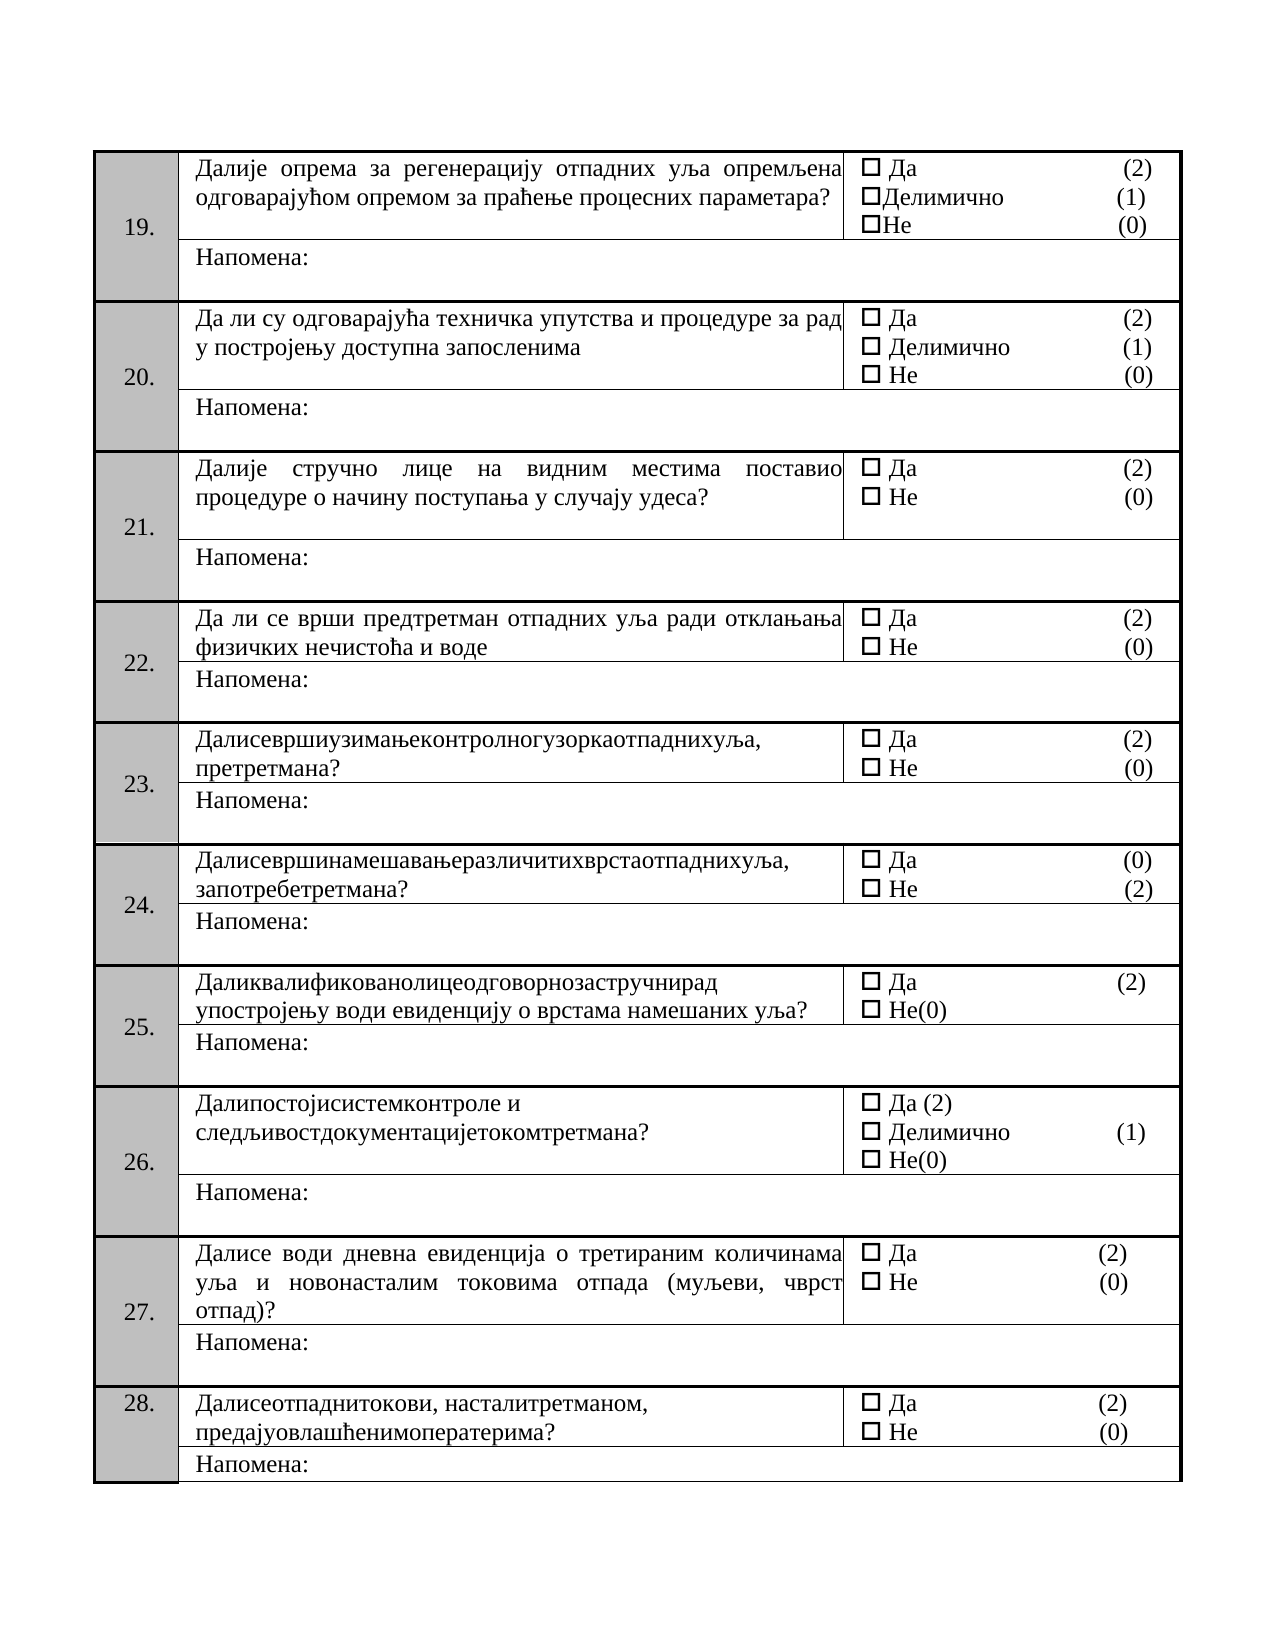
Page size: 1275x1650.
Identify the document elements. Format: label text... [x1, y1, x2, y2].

table_cell [96, 453, 178, 600]
table_cell Да (2) Не (0) [844, 1388, 1179, 1446]
table_cell Да ли се врши предтретман отпадних уља ради отклањања физичких нечистоћа и воде [179, 603, 843, 661]
table_cell Напомена: [179, 1325, 1179, 1385]
table_cell Напомена: [179, 783, 1179, 842]
table_cell [96, 303, 178, 450]
table_cell [96, 846, 178, 964]
table_cell Напомена: [179, 1175, 1179, 1235]
table_cell Далије опрема за регенерацију отпадних уља опремљена одговарајућом опремом за праћење процесних параметара? [179, 153, 843, 239]
table_cell Далисеотпаднитокови, насталитретманом, предајуовлашћенимоператерима? [179, 1388, 843, 1446]
table_cell Да (0) Не (2) [844, 846, 1179, 903]
table_cell Напомена: [179, 390, 1179, 450]
table_cell Далисевршиузимањеконтролногузоркаотпаднихуља, претретмана? [179, 724, 843, 782]
table_cell [96, 1238, 178, 1385]
table_cell [96, 967, 178, 1085]
table_cell Да (2) Не (0) [844, 603, 1179, 661]
table_cell Напомена: [179, 662, 1179, 721]
table_cell [96, 603, 178, 721]
table_cell Напомена: [179, 240, 1179, 300]
table_cell Да (2) Делимично (1) Не(0) [844, 1088, 1179, 1174]
table_cell Напомена: [179, 1025, 1179, 1085]
table_cell Да (2) Делимично (1) Не (0) [844, 303, 1179, 389]
table_cell [96, 1088, 178, 1235]
table_cell Да (2) Делимично (1) Не (0) [844, 153, 1179, 239]
table_cell Далисевршинамешавањеразличитихврстаотпаднихуља, запотребетретмана? [179, 846, 843, 903]
table_cell [96, 1388, 178, 1481]
table_cell Далисе води дневна евиденција о третираним количинама уља и новонасталим токовима отпада (муљеви, чврст отпад)? [179, 1238, 843, 1324]
table_cell Напомена: [179, 904, 1179, 964]
table_cell Да (2) Не (0) [844, 453, 1179, 539]
table_cell Да (2) Не (0) [844, 724, 1179, 782]
table_cell [96, 153, 178, 300]
table_cell Да (2) Не (0) [844, 1238, 1179, 1324]
table_cell Далипостојисистемконтроле и следљивостдокументацијетокомтретмана? [179, 1088, 843, 1174]
table_cell Да (2) Не(0) [844, 967, 1179, 1024]
table_cell Далије стручно лице на видним местима поставио процедуре о начину поступања у случају удеса? [179, 453, 843, 539]
table_cell Напомена: [179, 540, 1179, 600]
table_cell Напомена: [179, 1447, 1179, 1481]
table_cell [96, 724, 178, 842]
table_cell Даликвалификованолицеодговорнозастручнирад упостројењу води евиденцију о врстама намешаних уља? [179, 967, 843, 1024]
table_cell Да ли су одговарајућа техничка упутства и процедуре за рад у постројењу доступна запосленима [179, 303, 843, 389]
